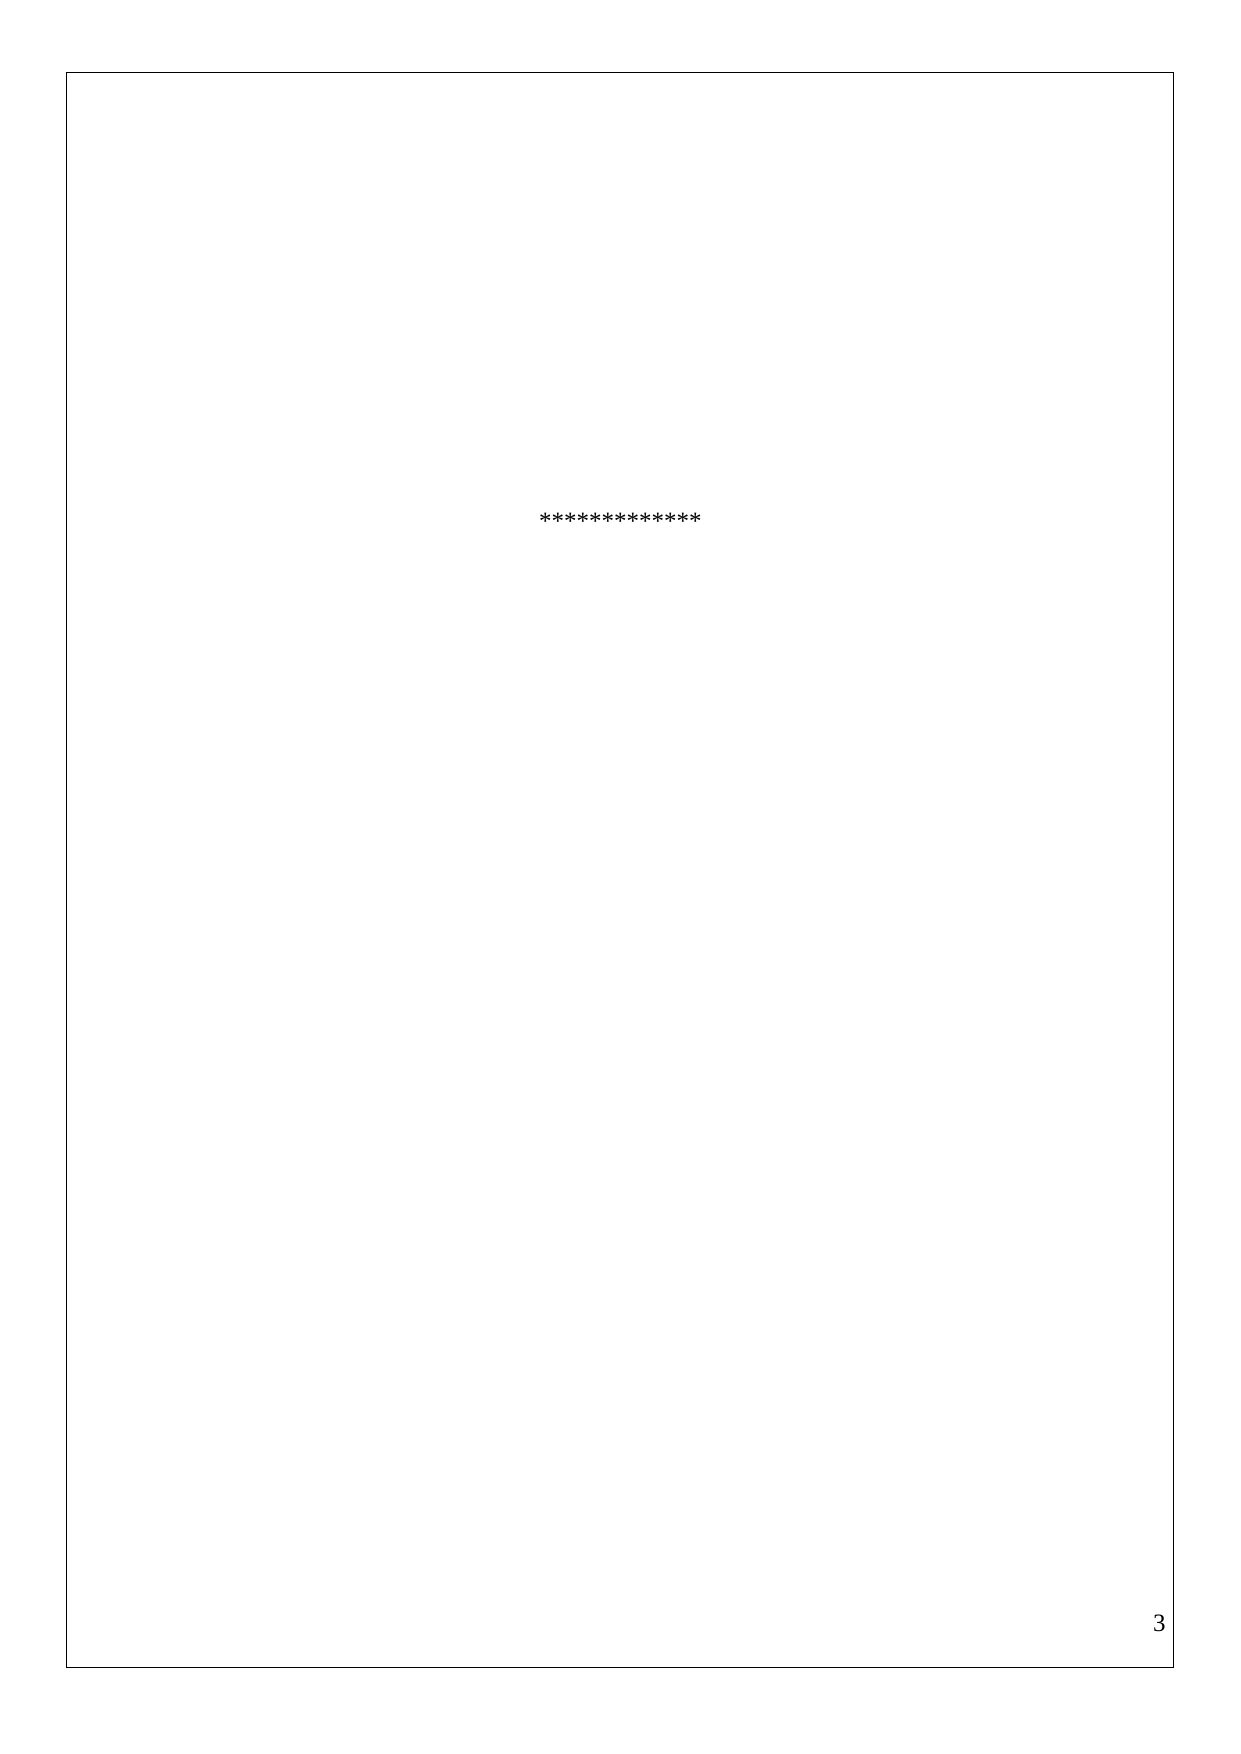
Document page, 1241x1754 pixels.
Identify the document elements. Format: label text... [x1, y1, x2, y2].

text ************* [75, 506, 1165, 535]
